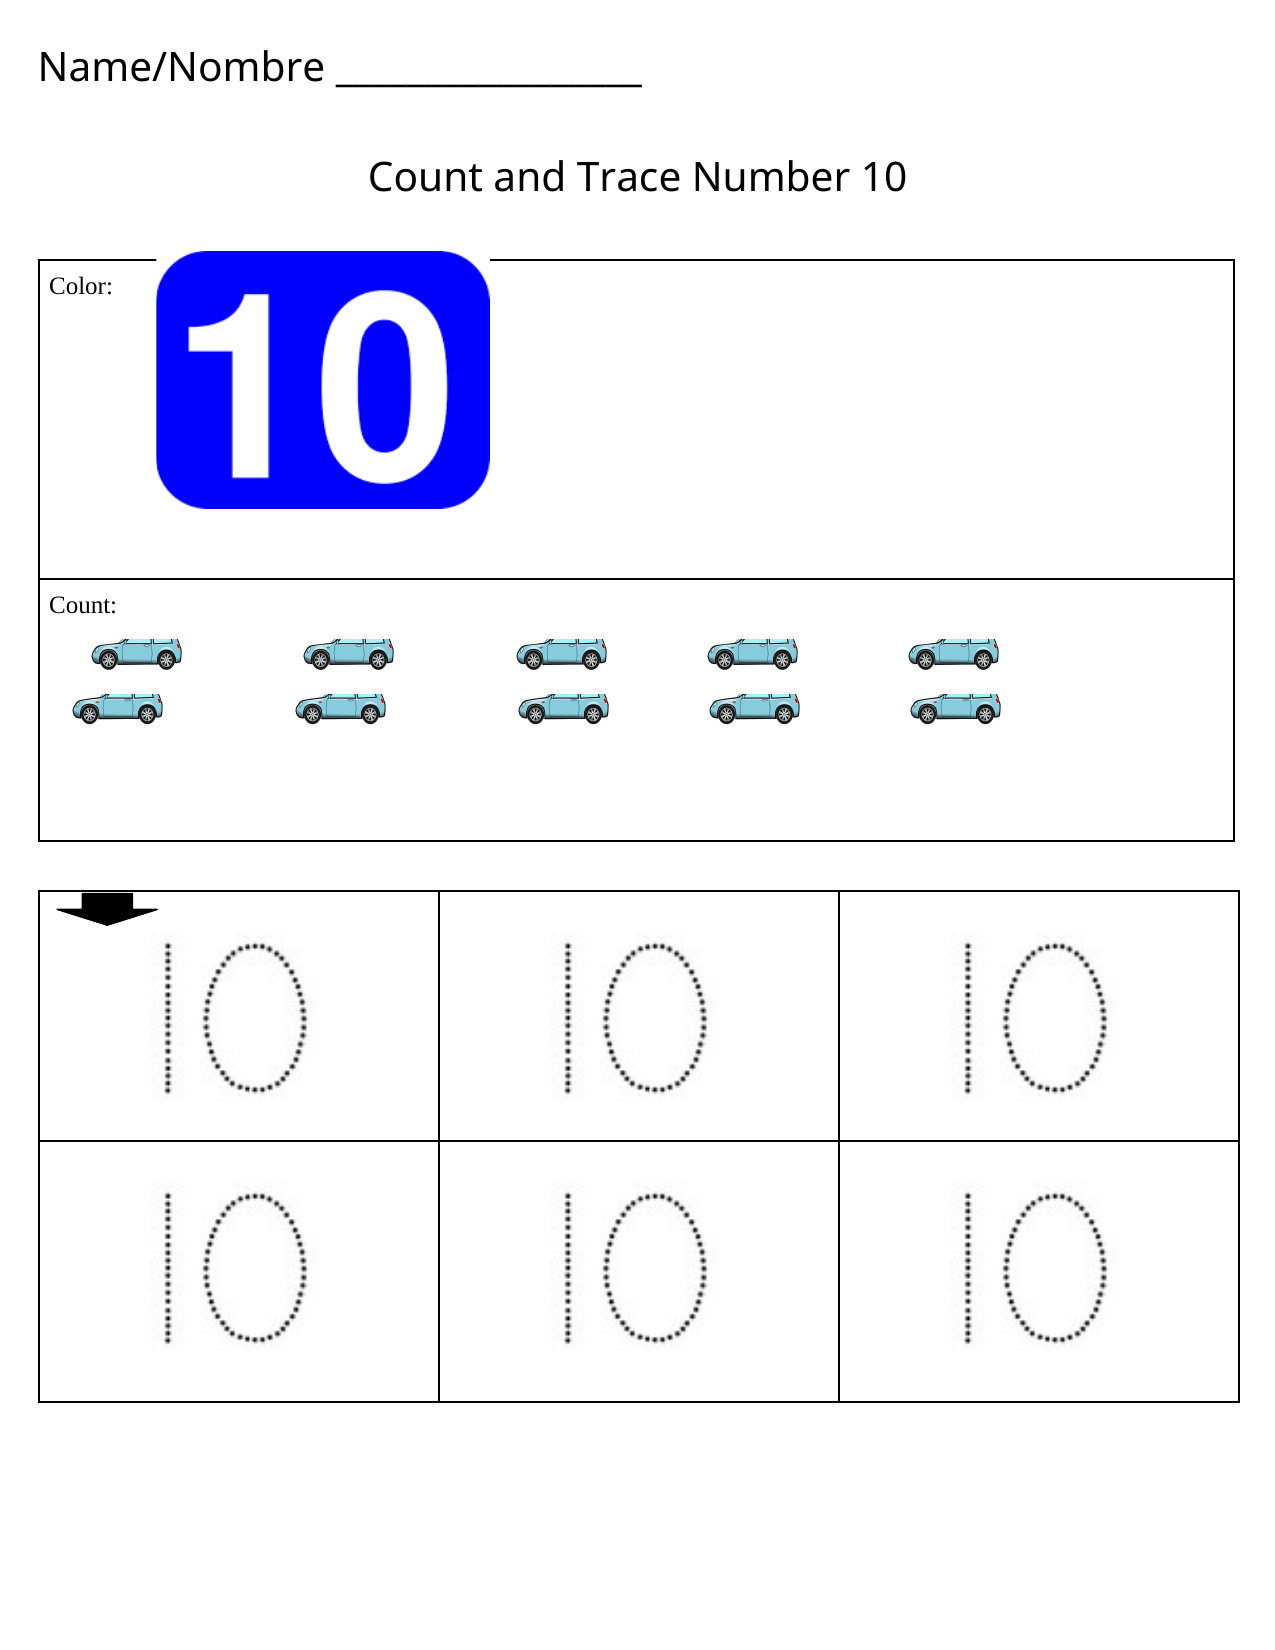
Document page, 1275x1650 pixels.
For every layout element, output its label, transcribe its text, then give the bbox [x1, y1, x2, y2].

table_cell [40, 1142, 438, 1401]
picture [887, 694, 1030, 738]
picture [117, 1152, 360, 1381]
picture [917, 902, 1160, 1130]
picture [280, 639, 423, 684]
table_cell [840, 1142, 1238, 1401]
picture [117, 902, 360, 1130]
table_header [840, 892, 1238, 1140]
text Name/Nombre _________________ [37, 37, 1237, 93]
picture [48, 694, 192, 738]
picture [517, 1152, 760, 1381]
table_header Color: [40, 261, 1233, 577]
table_cell [440, 1142, 838, 1401]
table_header [40, 892, 438, 1140]
picture [685, 694, 829, 738]
picture [494, 694, 638, 738]
picture [683, 639, 827, 684]
picture [517, 902, 760, 1130]
picture [156, 251, 490, 509]
picture [492, 639, 636, 684]
picture [67, 639, 211, 684]
text Count and Trace Number 10 [37, 148, 1237, 203]
picture [917, 1152, 1160, 1381]
picture [271, 694, 415, 738]
picture [884, 639, 1028, 684]
table_cell Count: [40, 580, 1233, 840]
table_header [440, 892, 838, 1140]
